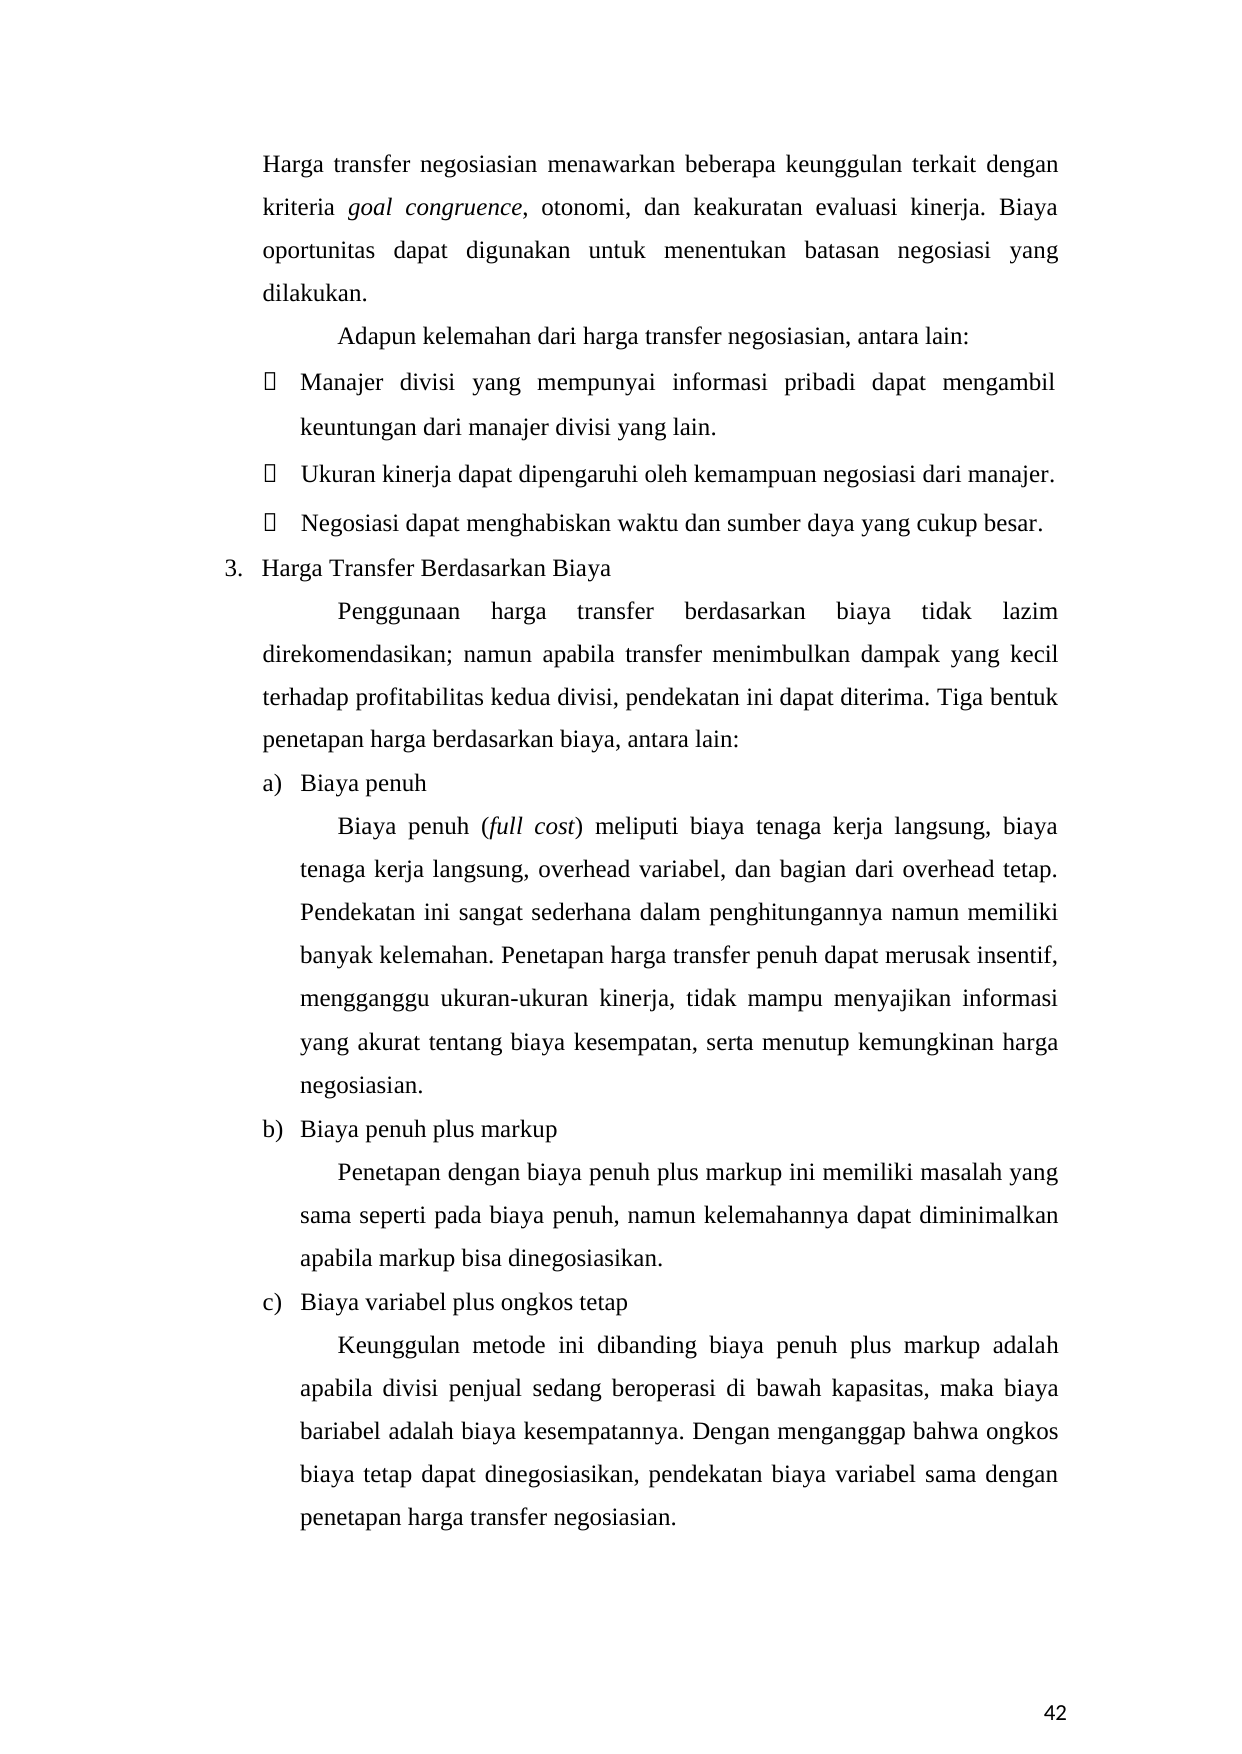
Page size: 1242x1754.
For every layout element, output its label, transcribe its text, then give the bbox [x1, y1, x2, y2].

text  Manajer divisi yang mempunyai informasi pribadi dapat mengambil keuntungan dari manajer divisi yang lain. [262, 364, 1058, 441]
text Biaya penuh (full cost) meliputi biaya tenaga kerja langsung, biaya tenaga kerja langsung, overhead variabel, dan bagian dari overhead tetap. Pendekatan ini sangat sederhana dalam penghitungannya namun memiliki banyak kelemahan. Penetapan harga transfer penuh dapat merusak insentif, mengganggu ukuran-ukuran kinerja, tidak mampu menyajikan informasi yang akurat tentang biaya kesempatan, serta menutup kemungkinan harga negosiasian. [300, 811, 1058, 1098]
text Adapun kelemahan dari harga transfer negosiasian, antara lain: [333, 321, 973, 350]
text b) Biaya penuh plus markup [262, 1114, 561, 1142]
text Penggunaan harga transfer berdasarkan biaya tidak lazim direkomendasikan; namun apabila transfer menimbulkan dampak yang kecil terhadap profitabilitas kedua divisi, pendekatan ini dapat diterima. Tiga bentuk penetapan harga berdasarkan biaya, antara lain: [262, 596, 1058, 753]
text  Ukuran kinerja dapat dipengaruhi oleh kemampuan negosiasi dari manajer. [262, 456, 1057, 490]
text  Negosiasi dapat menghabiskan waktu dan sumber daya yang cukup besar. [262, 504, 1045, 539]
text a) Biaya penuh [262, 768, 431, 797]
text 3. Harga Transfer Berdasarkan Biaya [221, 553, 614, 582]
text c) Biaya variabel plus ongkos tetap [262, 1287, 631, 1315]
text Harga transfer negosiasian menawarkan beberapa keunggulan terkait dengan kriteria goal congruence, otonomi, dan keakuratan evaluasi kinerja. Biaya oportunitas dapat digunakan untuk menentukan batasan negosiasi yang dilakukan. [262, 149, 1058, 306]
text Keunggulan metode ini dibanding biaya penuh plus markup adalah apabila divisi penjual sedang beroperasi di bawah kapasitas, maka biaya bariabel adalah biaya kesempatannya. Dengan menganggap bahwa ongkos biaya tetap dapat dinegosiasikan, pendekatan biaya variabel sama dengan penetapan harga transfer negosiasian. [300, 1330, 1058, 1531]
text Penetapan dengan biaya penuh plus markup ini memiliki masalah yang sama seperti pada biaya penuh, namun kelemahannya dapat diminimalkan apabila markup bisa dinegosiasikan. [300, 1157, 1058, 1272]
